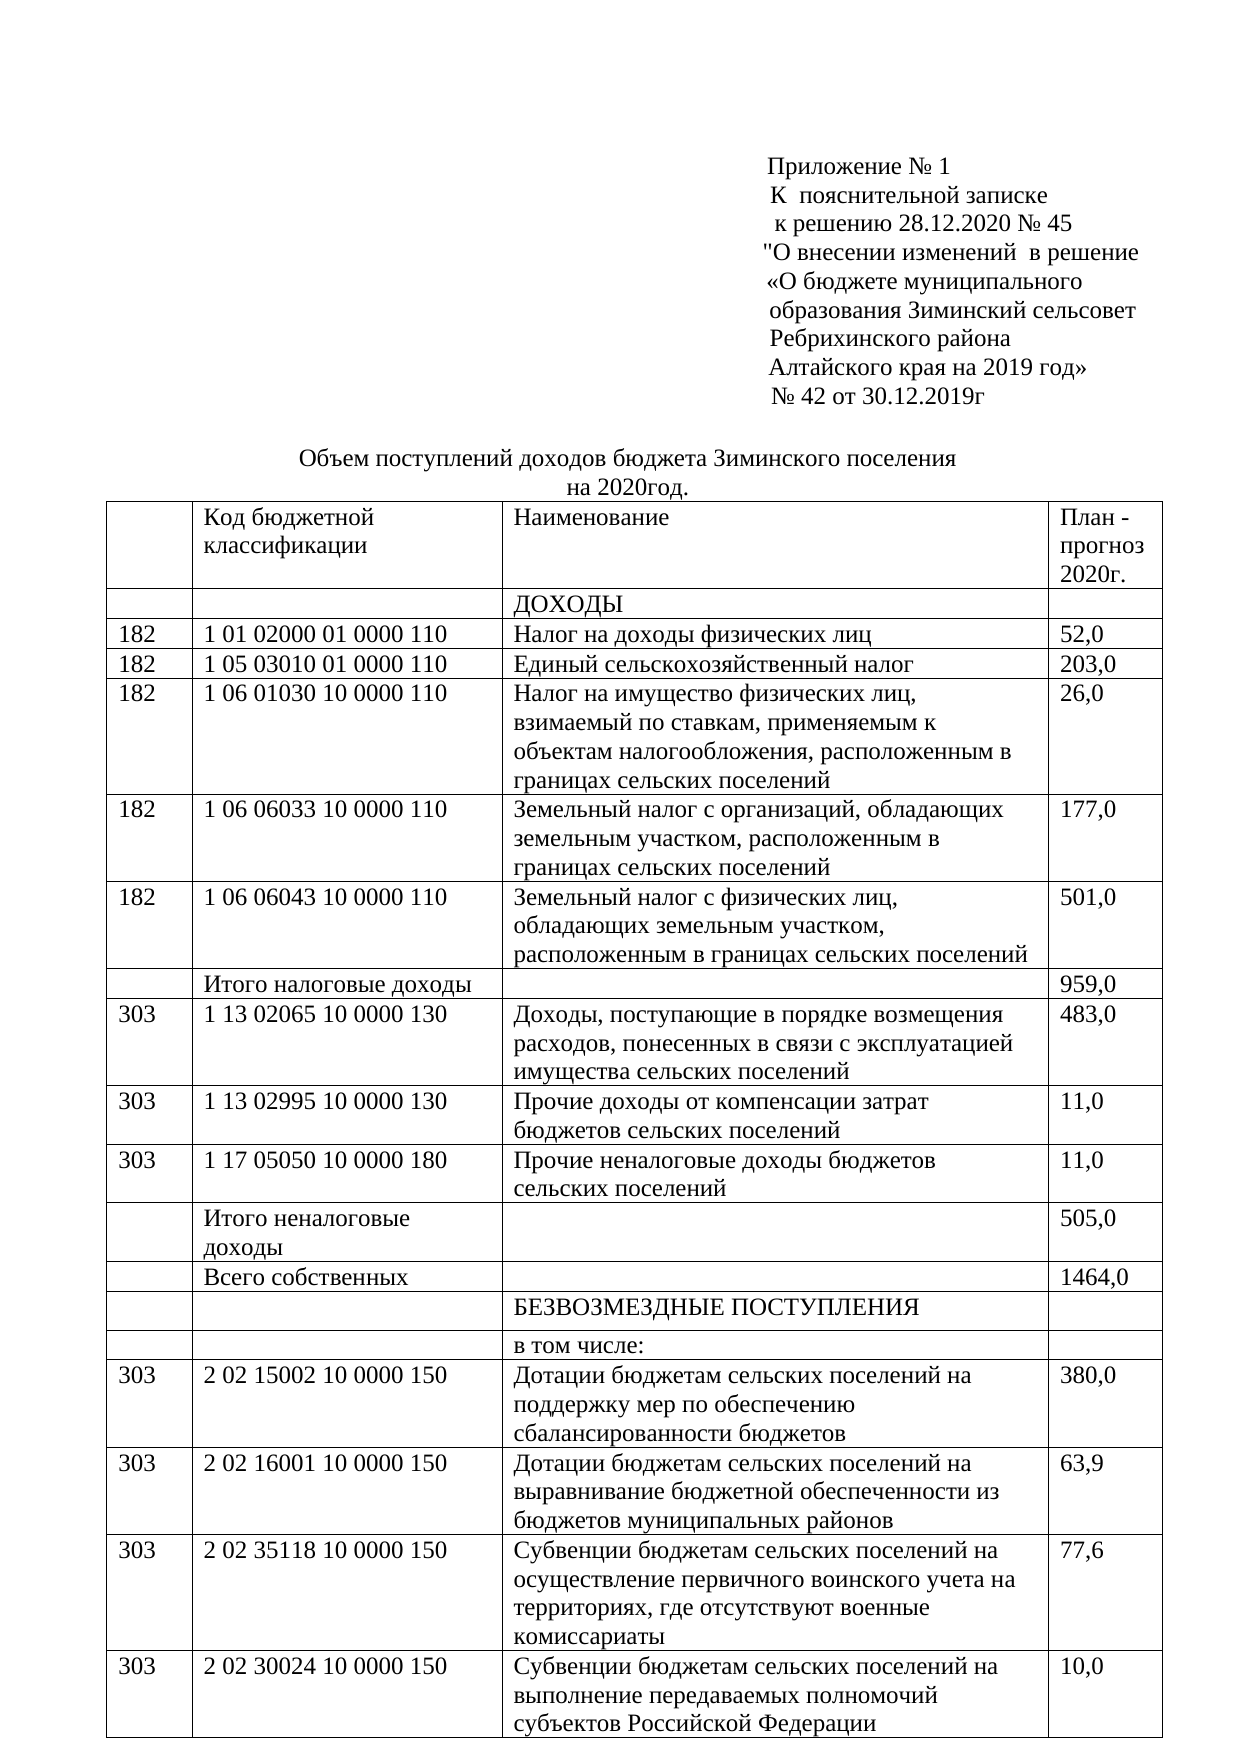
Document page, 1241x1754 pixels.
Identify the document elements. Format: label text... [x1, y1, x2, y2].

table_cell Всего собственных [193, 1262, 502, 1291]
text Ребрихинского района [118, 323, 1137, 352]
table_cell 2 02 30024 10 0000 150 [193, 1651, 502, 1737]
table_cell [193, 1331, 502, 1359]
table_cell 182 [107, 882, 192, 968]
table_cell [1049, 589, 1162, 618]
table_cell [193, 1292, 502, 1329]
subtitle Приложение № 1 [118, 151, 1137, 180]
table_cell Земельный налог с физических лиц, обладающих земельным участком, расположенным в границах сельских поселений [503, 882, 1048, 968]
table_cell ДОХОДЫ [503, 589, 1048, 618]
text Объем поступлений доходов бюджета Зиминского поселения [118, 443, 1137, 472]
table_cell Налог на имущество физических лиц, взимаемый по ставкам, применяемым к объектам налогообложения, расположенным в границах сельских поселений [503, 679, 1048, 793]
text образования Зиминский сельсовет [118, 295, 1137, 323]
table_cell 182 [107, 795, 192, 881]
table_cell 11,0 [1049, 1145, 1162, 1202]
table_cell 501,0 [1049, 882, 1162, 968]
table_cell 505,0 [1049, 1203, 1162, 1261]
table_cell [503, 1203, 1048, 1261]
table_cell 2 02 16001 10 0000 150 [193, 1448, 502, 1534]
table_cell 10,0 [1049, 1651, 1162, 1737]
table_cell 2 02 35118 10 0000 150 [193, 1535, 502, 1650]
table_header Наименование [503, 502, 1048, 588]
table_cell 1 13 02995 10 0000 130 [193, 1086, 502, 1144]
text на 2020год. [118, 472, 1137, 501]
table_cell [1049, 1331, 1162, 1359]
table_cell [193, 589, 502, 618]
table_cell 2 02 15002 10 0000 150 [193, 1360, 502, 1447]
table_cell [107, 1203, 192, 1261]
table_header [107, 502, 192, 588]
table_cell [503, 969, 1048, 998]
table_cell Прочие неналоговые доходы бюджетов сельских поселений [503, 1145, 1048, 1202]
table_cell Налог на доходы физических лиц [503, 619, 1048, 648]
table_cell 1 06 01030 10 0000 110 [193, 679, 502, 793]
table_cell Дотации бюджетам сельских поселений на выравнивание бюджетной обеспеченности из бюджетов муниципальных районов [503, 1448, 1048, 1534]
table_cell 77,6 [1049, 1535, 1162, 1650]
table_cell Субвенции бюджетам сельских поселений на выполнение передаваемых полномочий субъектов Российской Федерации [503, 1651, 1048, 1737]
text «О бюджете муниципального [118, 266, 1137, 295]
table_cell 303 [107, 1535, 192, 1650]
table_cell 1 06 06043 10 0000 110 [193, 882, 502, 968]
table_cell Итого неналоговые доходы [193, 1203, 502, 1261]
table_cell 303 [107, 1086, 192, 1144]
table_cell Прочие доходы от компенсации затрат бюджетов сельских поселений [503, 1086, 1048, 1144]
table_cell [1049, 1292, 1162, 1329]
table_cell Субвенции бюджетам сельских поселений на осуществление первичного воинского учета на территориях, где отсутствуют военные комиссариаты [503, 1535, 1048, 1650]
table_cell 52,0 [1049, 619, 1162, 648]
table_cell 11,0 [1049, 1086, 1162, 1144]
table_header Код бюджетной классификации [193, 502, 502, 588]
text К пояснительной записке [118, 180, 1137, 208]
table_cell 959,0 [1049, 969, 1162, 998]
text "О внесении изменений в решение [118, 237, 1152, 266]
table_cell 1464,0 [1049, 1262, 1162, 1291]
table_cell 63,9 [1049, 1448, 1162, 1534]
table_cell 1 05 03010 01 0000 110 [193, 649, 502, 677]
table_cell 1 13 02065 10 0000 130 [193, 999, 502, 1085]
table_cell 303 [107, 1360, 192, 1447]
table_cell Единый сельскохозяйственный налог [503, 649, 1048, 677]
table_cell Доходы, поступающие в порядке возмещения расходов, понесенных в связи с эксплуатацией имущества сельских поселений [503, 999, 1048, 1085]
text № 42 от 30.12.2019г [118, 381, 1137, 410]
text Алтайского края на 2019 год» [118, 352, 1137, 381]
table_cell 182 [107, 649, 192, 677]
table_cell в том числе: [503, 1331, 1048, 1359]
table_cell 303 [107, 1651, 192, 1737]
table_cell 380,0 [1049, 1360, 1162, 1447]
table_cell 303 [107, 999, 192, 1085]
table_cell [107, 589, 192, 618]
table_cell Итого налоговые доходы [193, 969, 502, 998]
table_cell 203,0 [1049, 649, 1162, 677]
table_cell БЕЗВОЗМЕЗДНЫЕ ПОСТУПЛЕНИЯ [503, 1292, 1048, 1329]
table_cell [503, 1262, 1048, 1291]
table_cell 182 [107, 679, 192, 793]
table_cell 182 [107, 619, 192, 648]
table_cell [107, 1262, 192, 1291]
table_cell 1 17 05050 10 0000 180 [193, 1145, 502, 1202]
table_cell 1 01 02000 01 0000 110 [193, 619, 502, 648]
table_cell 303 [107, 1145, 192, 1202]
table_cell 177,0 [1049, 795, 1162, 881]
table_cell 1 06 06033 10 0000 110 [193, 795, 502, 881]
table_cell 483,0 [1049, 999, 1162, 1085]
table_cell [107, 969, 192, 998]
table_header План -прогноз2020г. [1049, 502, 1162, 588]
table_cell Дотации бюджетам сельских поселений на поддержку мер по обеспечению сбалансированности бюджетов [503, 1360, 1048, 1447]
table_cell 26,0 [1049, 679, 1162, 793]
table_cell [107, 1331, 192, 1359]
text к решению 28.12.2020 № 45 [118, 208, 1137, 237]
table_cell 303 [107, 1448, 192, 1534]
table_cell Земельный налог с организаций, обладающих земельным участком, расположенным в границах сельских поселений [503, 795, 1048, 881]
table_cell [107, 1292, 192, 1329]
